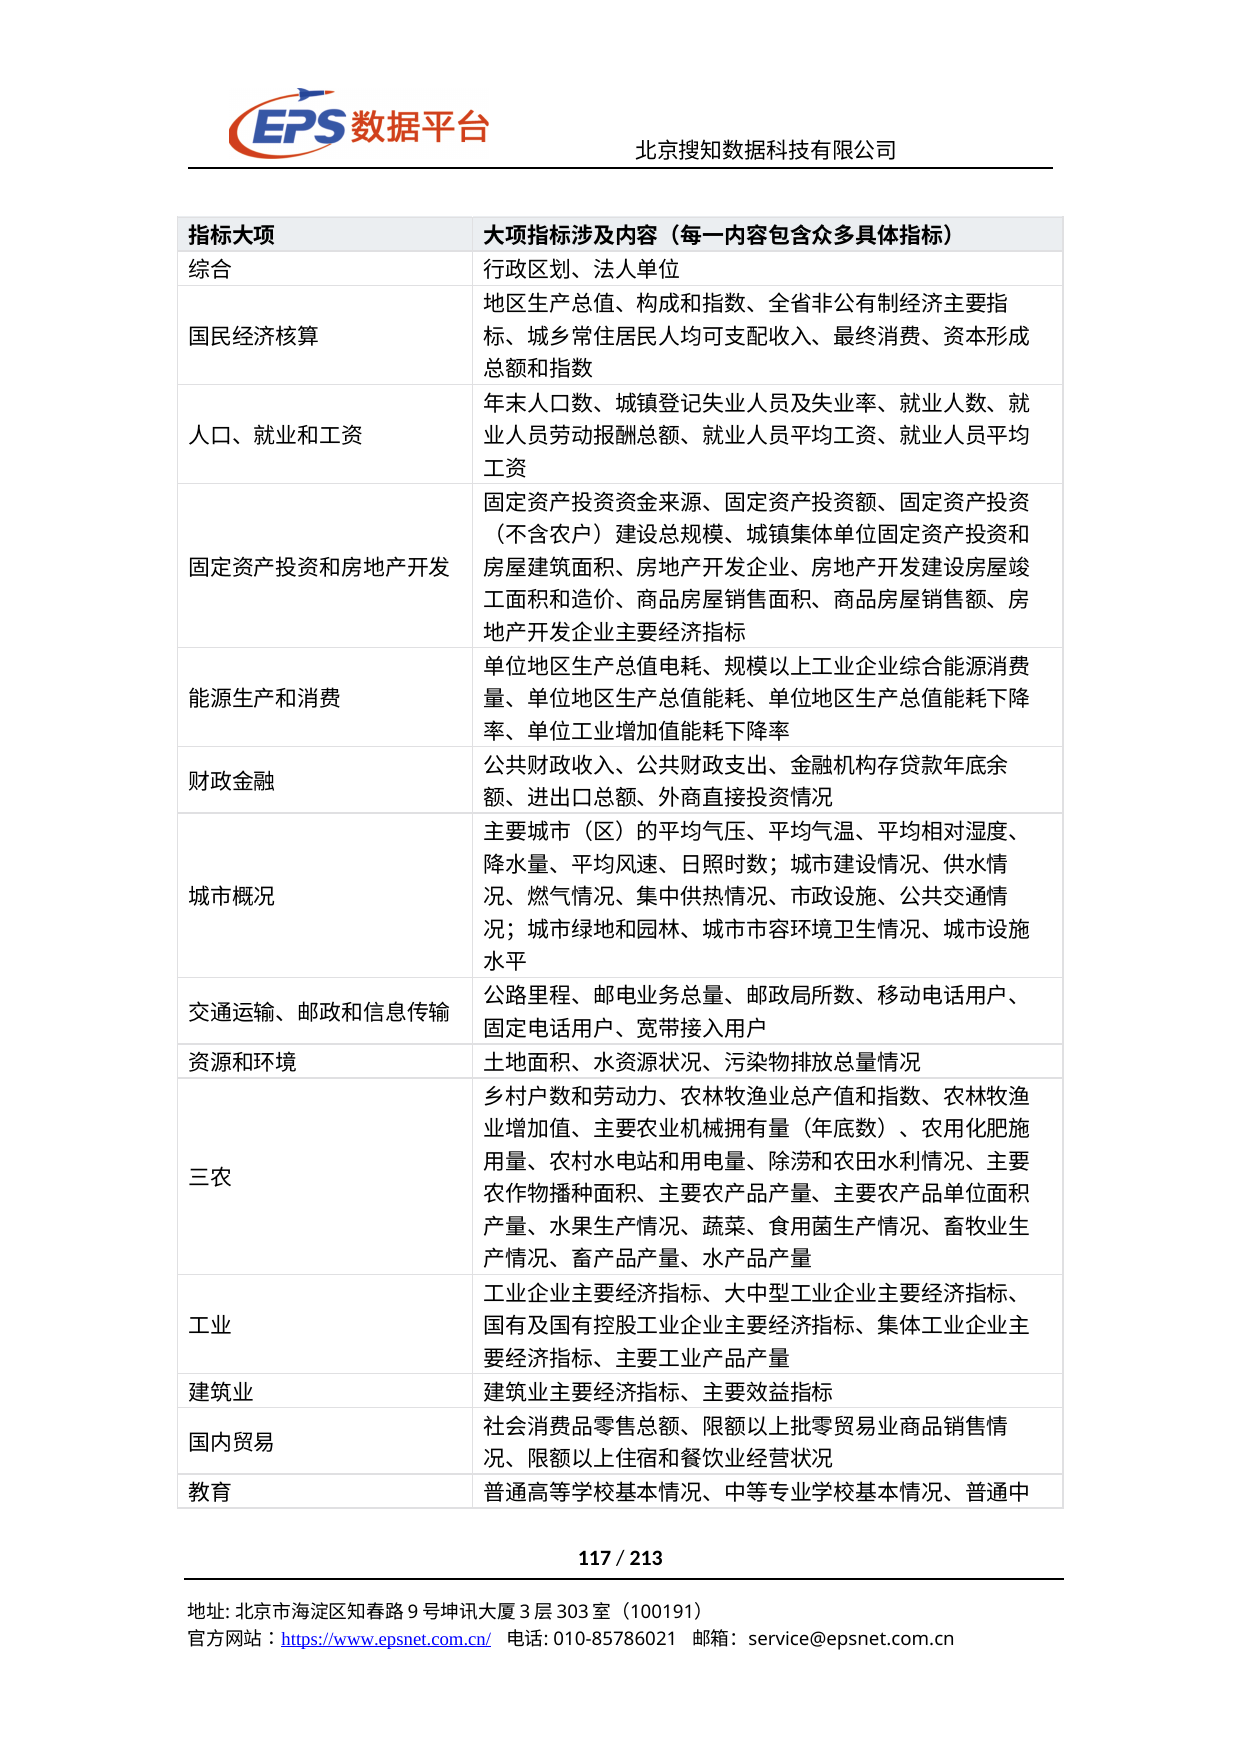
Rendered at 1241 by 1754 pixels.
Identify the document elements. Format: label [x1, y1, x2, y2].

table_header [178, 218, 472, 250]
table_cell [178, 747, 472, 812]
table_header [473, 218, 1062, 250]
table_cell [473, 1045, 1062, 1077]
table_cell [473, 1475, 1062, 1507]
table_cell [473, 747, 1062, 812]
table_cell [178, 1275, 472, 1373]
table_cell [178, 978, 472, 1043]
picture [229, 88, 489, 159]
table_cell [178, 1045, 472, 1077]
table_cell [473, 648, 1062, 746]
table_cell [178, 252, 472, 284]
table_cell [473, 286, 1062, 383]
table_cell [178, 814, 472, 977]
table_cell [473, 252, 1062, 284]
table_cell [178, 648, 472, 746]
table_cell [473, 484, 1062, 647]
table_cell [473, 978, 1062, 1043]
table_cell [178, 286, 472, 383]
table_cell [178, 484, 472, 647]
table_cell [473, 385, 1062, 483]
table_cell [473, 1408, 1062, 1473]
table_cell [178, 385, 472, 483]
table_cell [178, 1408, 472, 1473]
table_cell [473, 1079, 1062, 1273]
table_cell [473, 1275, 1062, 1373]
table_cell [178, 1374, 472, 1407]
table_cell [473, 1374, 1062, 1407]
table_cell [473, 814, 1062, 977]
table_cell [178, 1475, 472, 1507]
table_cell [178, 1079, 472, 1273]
